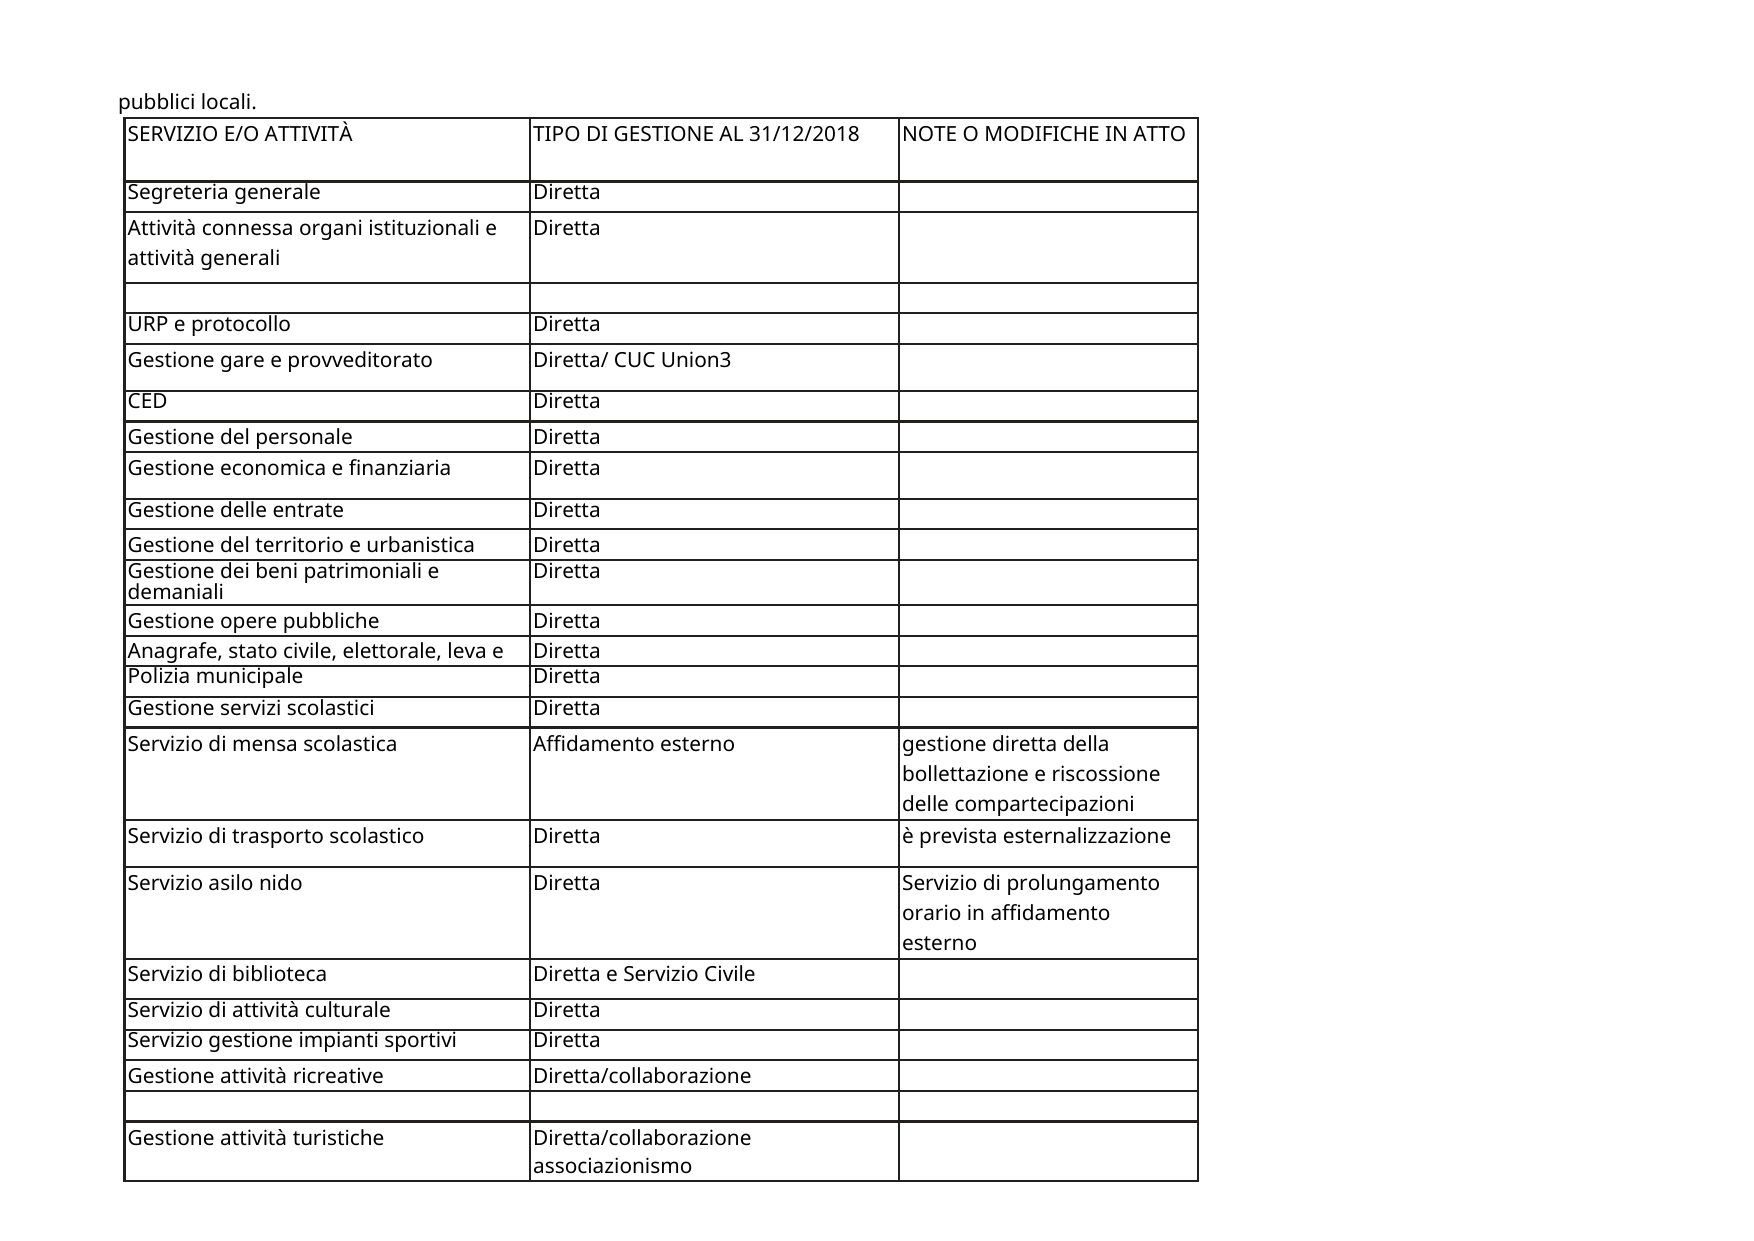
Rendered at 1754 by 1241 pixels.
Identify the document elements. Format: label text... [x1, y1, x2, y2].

table_cell Gestione economica e finanziaria [126, 453, 529, 498]
table_cell gestione diretta della bollettazione e riscossione delle compartecipazioni [900, 729, 1197, 819]
table_cell [900, 1092, 1197, 1120]
table_cell Diretta e Servizio Civile [531, 960, 898, 998]
table_cell [531, 284, 898, 312]
table_cell CED [126, 392, 529, 420]
table_cell [126, 284, 529, 312]
table_cell Servizio di mensa scolastica [126, 729, 529, 819]
table_cell Diretta [531, 314, 898, 343]
table_cell Diretta [531, 183, 898, 211]
table_cell Diretta [531, 821, 898, 866]
table_cell [900, 453, 1197, 498]
table_cell [900, 561, 1197, 604]
table_cell [900, 314, 1197, 343]
table_cell [900, 183, 1197, 211]
table_cell [900, 213, 1197, 282]
table_cell Gestione dei beni patrimoniali e demaniali [126, 561, 529, 604]
table_cell [900, 500, 1197, 528]
table_cell [900, 667, 1197, 696]
table_cell [900, 960, 1197, 998]
table_cell [900, 530, 1197, 559]
table_cell Diretta/collaborazione associazionismo [531, 1123, 898, 1180]
table_cell Diretta [531, 637, 898, 665]
table_cell Servizio di attività culturale [126, 1000, 529, 1029]
table_cell Diretta [531, 868, 898, 957]
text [118, 87, 1581, 116]
table_cell Diretta [531, 1031, 898, 1059]
table_cell [126, 1092, 529, 1120]
table_cell [900, 1061, 1197, 1090]
table_cell Diretta [531, 606, 898, 634]
table_cell [900, 606, 1197, 634]
table_cell [900, 345, 1197, 390]
table_cell [900, 1000, 1197, 1029]
table_cell Gestione del territorio e urbanistica [126, 530, 529, 559]
table_cell Diretta [531, 213, 898, 282]
table_cell Diretta [531, 500, 898, 528]
table_cell Gestione del personale [126, 423, 529, 451]
table_cell è prevista esternalizzazione [900, 821, 1197, 866]
table_cell URP e protocollo [126, 314, 529, 343]
table_cell [900, 423, 1197, 451]
table_cell Attività connessa organi istituzionali e attività generali [126, 213, 529, 282]
table_cell Servizio di prolungamento orario in affidamento esterno [900, 868, 1197, 957]
table_cell Anagrafe, stato civile, elettorale, leva e [126, 637, 529, 665]
table_cell [900, 392, 1197, 420]
table_cell Servizio gestione impianti sportivi [126, 1031, 529, 1059]
table_cell Gestione servizi scolastici [126, 698, 529, 726]
table_header TIPO DI GESTIONE AL 31/12/2018 [531, 119, 898, 180]
table_cell Diretta [531, 453, 898, 498]
table_cell Diretta [531, 698, 898, 726]
table_cell Gestione delle entrate [126, 500, 529, 528]
table_cell Polizia municipale [126, 667, 529, 696]
table_cell Diretta [531, 667, 898, 696]
table_cell [900, 698, 1197, 726]
table_cell [900, 1031, 1197, 1059]
table_cell Segreteria generale [126, 183, 529, 211]
table_cell Gestione attività ricreative [126, 1061, 529, 1090]
table_cell Servizio di trasporto scolastico [126, 821, 529, 866]
table_header NOTE O MODIFICHE IN ATTO [900, 119, 1197, 180]
table_cell Affidamento esterno [531, 729, 898, 819]
table_cell Diretta [531, 530, 898, 559]
table_cell [900, 637, 1197, 665]
table_cell Diretta/ CUC Union3 [531, 345, 898, 390]
table_cell Diretta/collaborazione [531, 1061, 898, 1090]
table_cell Gestione attività turistiche [126, 1123, 529, 1180]
table_cell Servizio di biblioteca [126, 960, 529, 998]
table_cell [531, 1092, 898, 1120]
table_cell Servizio asilo nido [126, 868, 529, 957]
table_cell Diretta [531, 392, 898, 420]
table_cell [900, 284, 1197, 312]
table_cell Gestione opere pubbliche [126, 606, 529, 634]
table_header SERVIZIO E/O ATTIVITÀ [126, 119, 529, 180]
table_cell [900, 1123, 1197, 1180]
table_cell Diretta [531, 423, 898, 451]
table_cell Gestione gare e provveditorato [126, 345, 529, 390]
table_cell Diretta [531, 561, 898, 604]
table_cell Diretta [531, 1000, 898, 1029]
